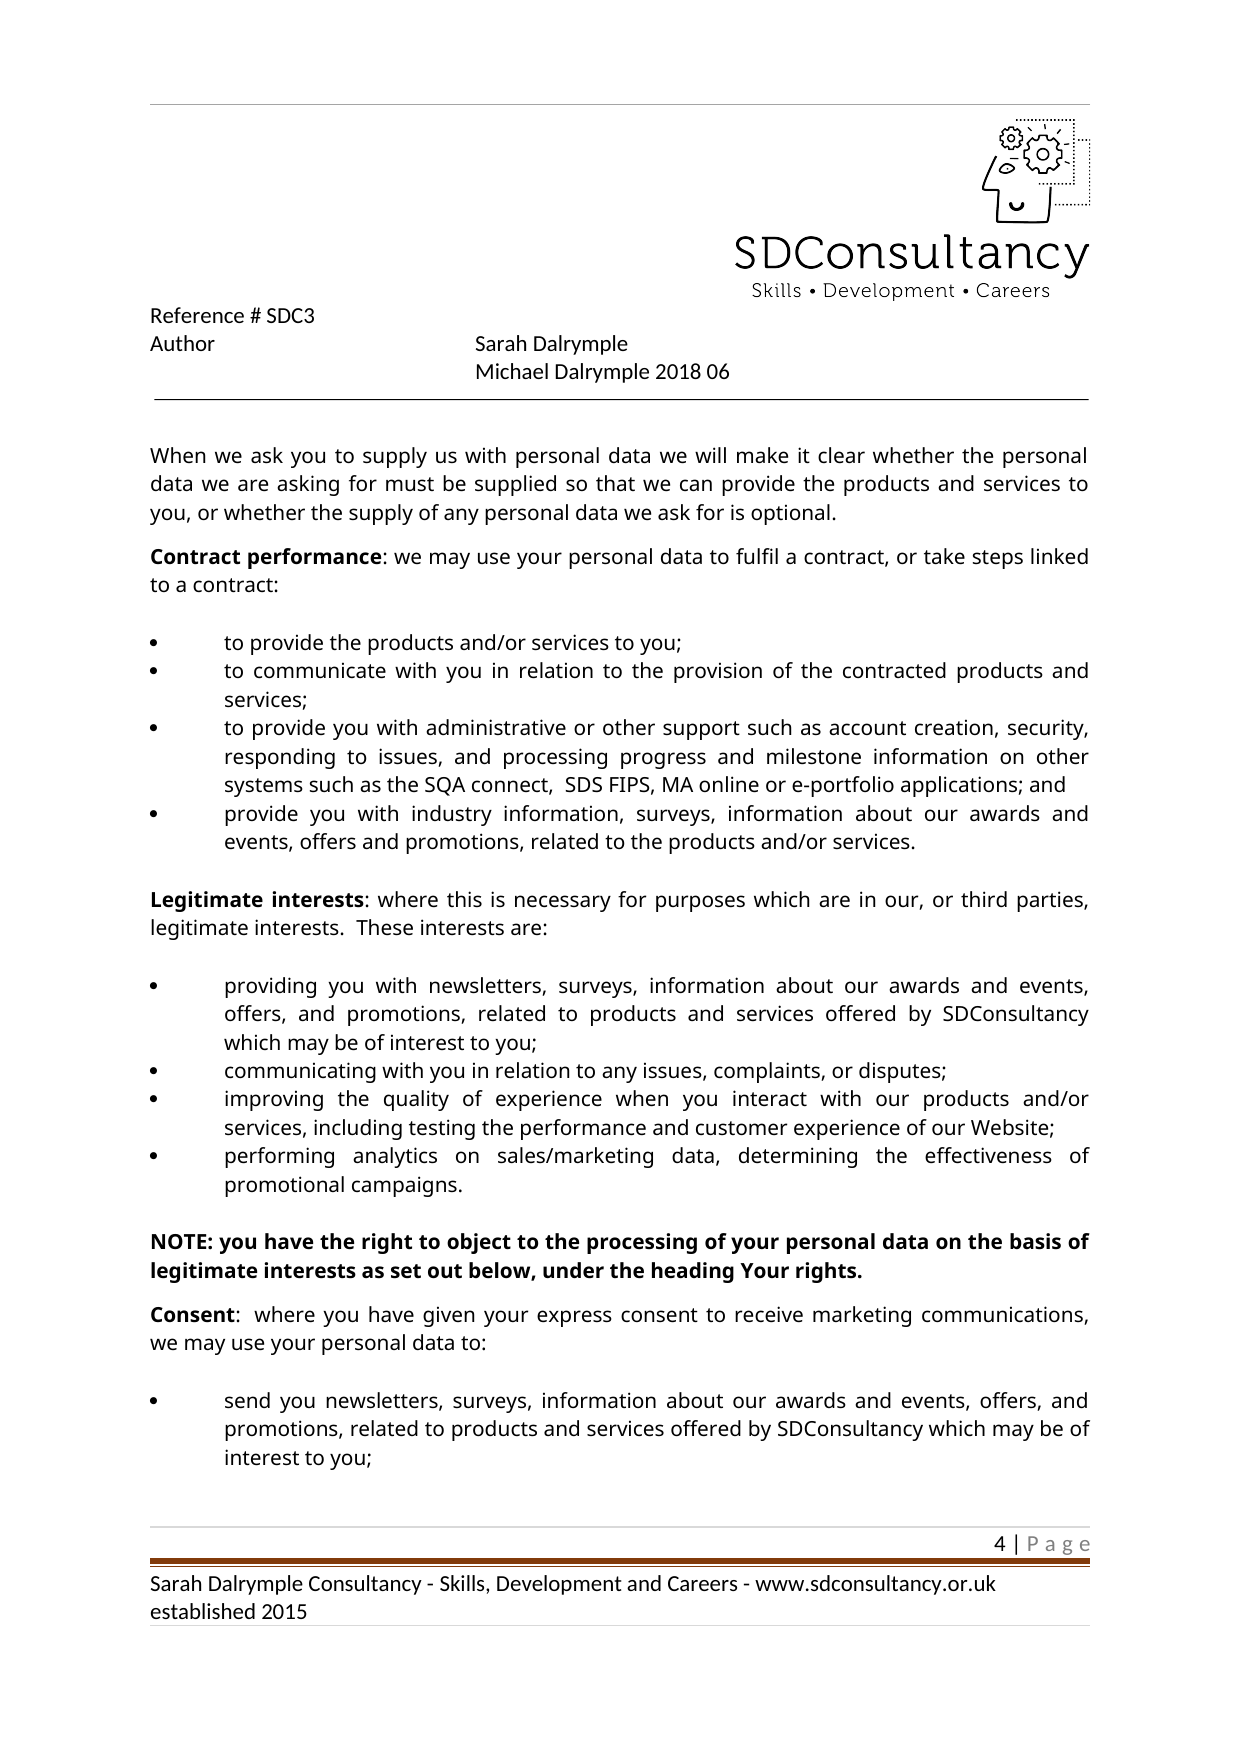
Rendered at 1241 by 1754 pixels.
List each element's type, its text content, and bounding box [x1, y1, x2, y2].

list performing analytics on sales/marketing data, determining the effectiveness of promotional campaigns. [150, 1141, 1090, 1198]
text Contract performance: we may use your personal data to fulfil a contract, or take steps linked to a contract: [150, 542, 1090, 599]
list to provide you with administrative or other support such as account creation, security, responding to issues, and processing progress and milestone information on other systems such as the SQA connect, SDS FIPS, MA online or e-portfolio applications; and [150, 713, 1090, 799]
list improving the quality of experience when you interact with our products and/or services, including testing the performance and customer experience of our Website; [150, 1084, 1090, 1141]
text When we ask you to supply us with personal data we will make it clear whether the personal data we are asking for must be supplied so that we can provide the products and services to you, or whether the supply of any personal data we ask for is optional. [150, 441, 1090, 526]
list provide you with industry information, surveys, information about our awards and events, offers and promotions, related to the products and/or services. [150, 799, 1090, 856]
list to communicate with you in relation to the provision of the contracted products and services; [150, 657, 1090, 713]
list providing you with newsletters, surveys, information about our awards and events, offers, and promotions, related to products and services offered by SDConsultancy which may be of interest to you; [150, 971, 1090, 1056]
list send you newsletters, surveys, information about our awards and events, offers, and promotions, related to products and services offered by SDConsultancy which may be of interest to you; [150, 1386, 1090, 1471]
list to provide the products and/or services to you; [150, 628, 1090, 657]
picture [735, 119, 1091, 301]
list communicating with you in relation to any issues, complaints, or disputes; [150, 1056, 1090, 1084]
text Consent: where you have given your express consent to receive marketing communications, we may use your personal data to: [150, 1300, 1090, 1357]
text NOTE: you have the right to object to the processing of your personal data on the basis of legitimate interests as set out below, under the heading Your rights. [150, 1227, 1090, 1284]
text Legitimate interests: where this is necessary for purposes which are in our, or third parties, legitimate interests. These interests are: [150, 885, 1090, 942]
